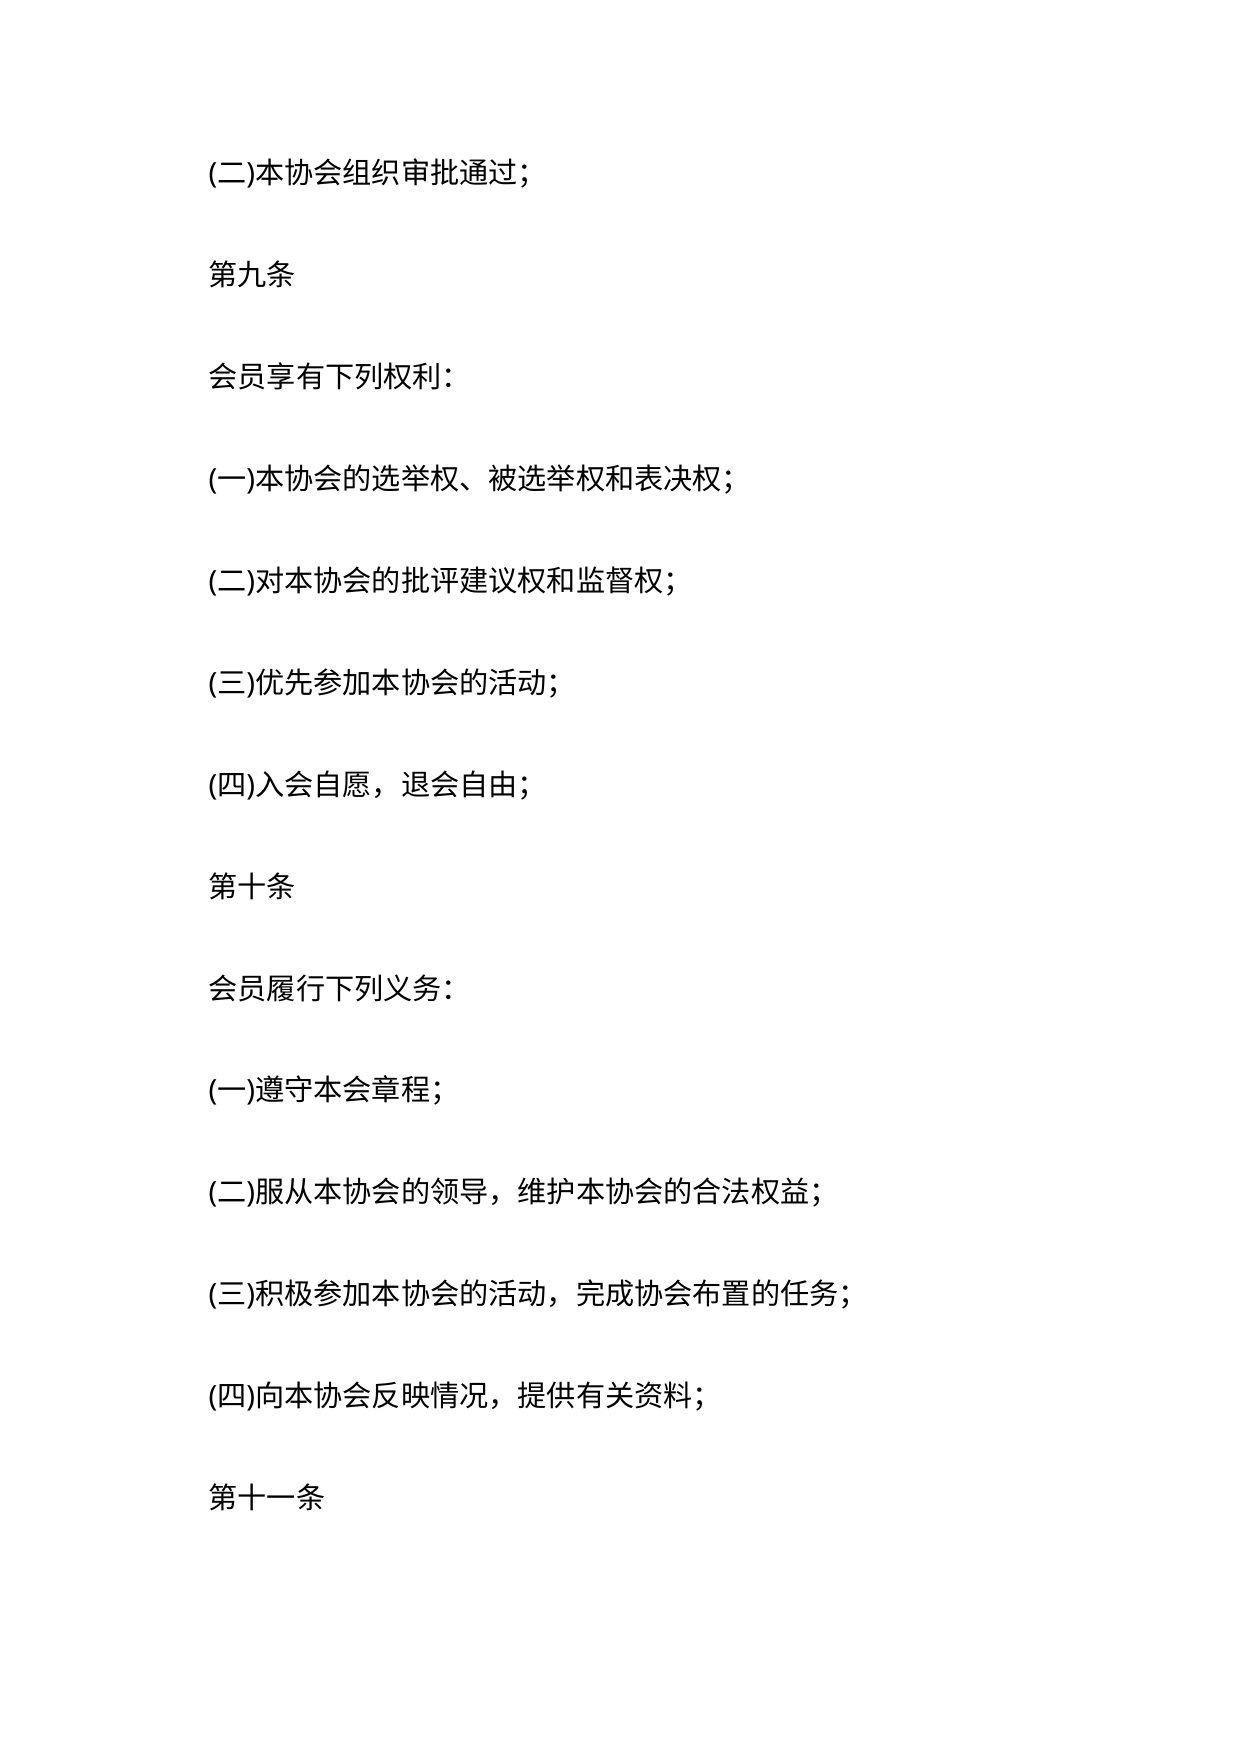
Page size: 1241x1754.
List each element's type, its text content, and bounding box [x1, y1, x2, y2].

text (一)本协会的选举权、被选举权和表决权； [150, 456, 1090, 498]
text (四)向本协会反映情况，提供有关资料； [150, 1373, 1090, 1415]
text (二)本协会组织审批通过； [150, 150, 1090, 192]
text (二)对本协会的批评建议权和监督权； [150, 557, 1090, 600]
text (四)入会自愿，退会自由； [150, 761, 1090, 804]
text 会员履行下列义务： [150, 965, 1090, 1007]
text 会员享有下列权利： [150, 354, 1090, 396]
text (二)服从本协会的领导，维护本协会的合法权益； [150, 1169, 1090, 1211]
text 第十条 [150, 863, 1090, 906]
text (三)优先参加本协会的活动； [150, 659, 1090, 702]
text 第九条 [150, 252, 1090, 294]
text (三)积极参加本协会的活动，完成协会布置的任务； [150, 1271, 1090, 1313]
text (一)遵守本会章程； [150, 1067, 1090, 1109]
text 第十一条 [150, 1475, 1090, 1517]
